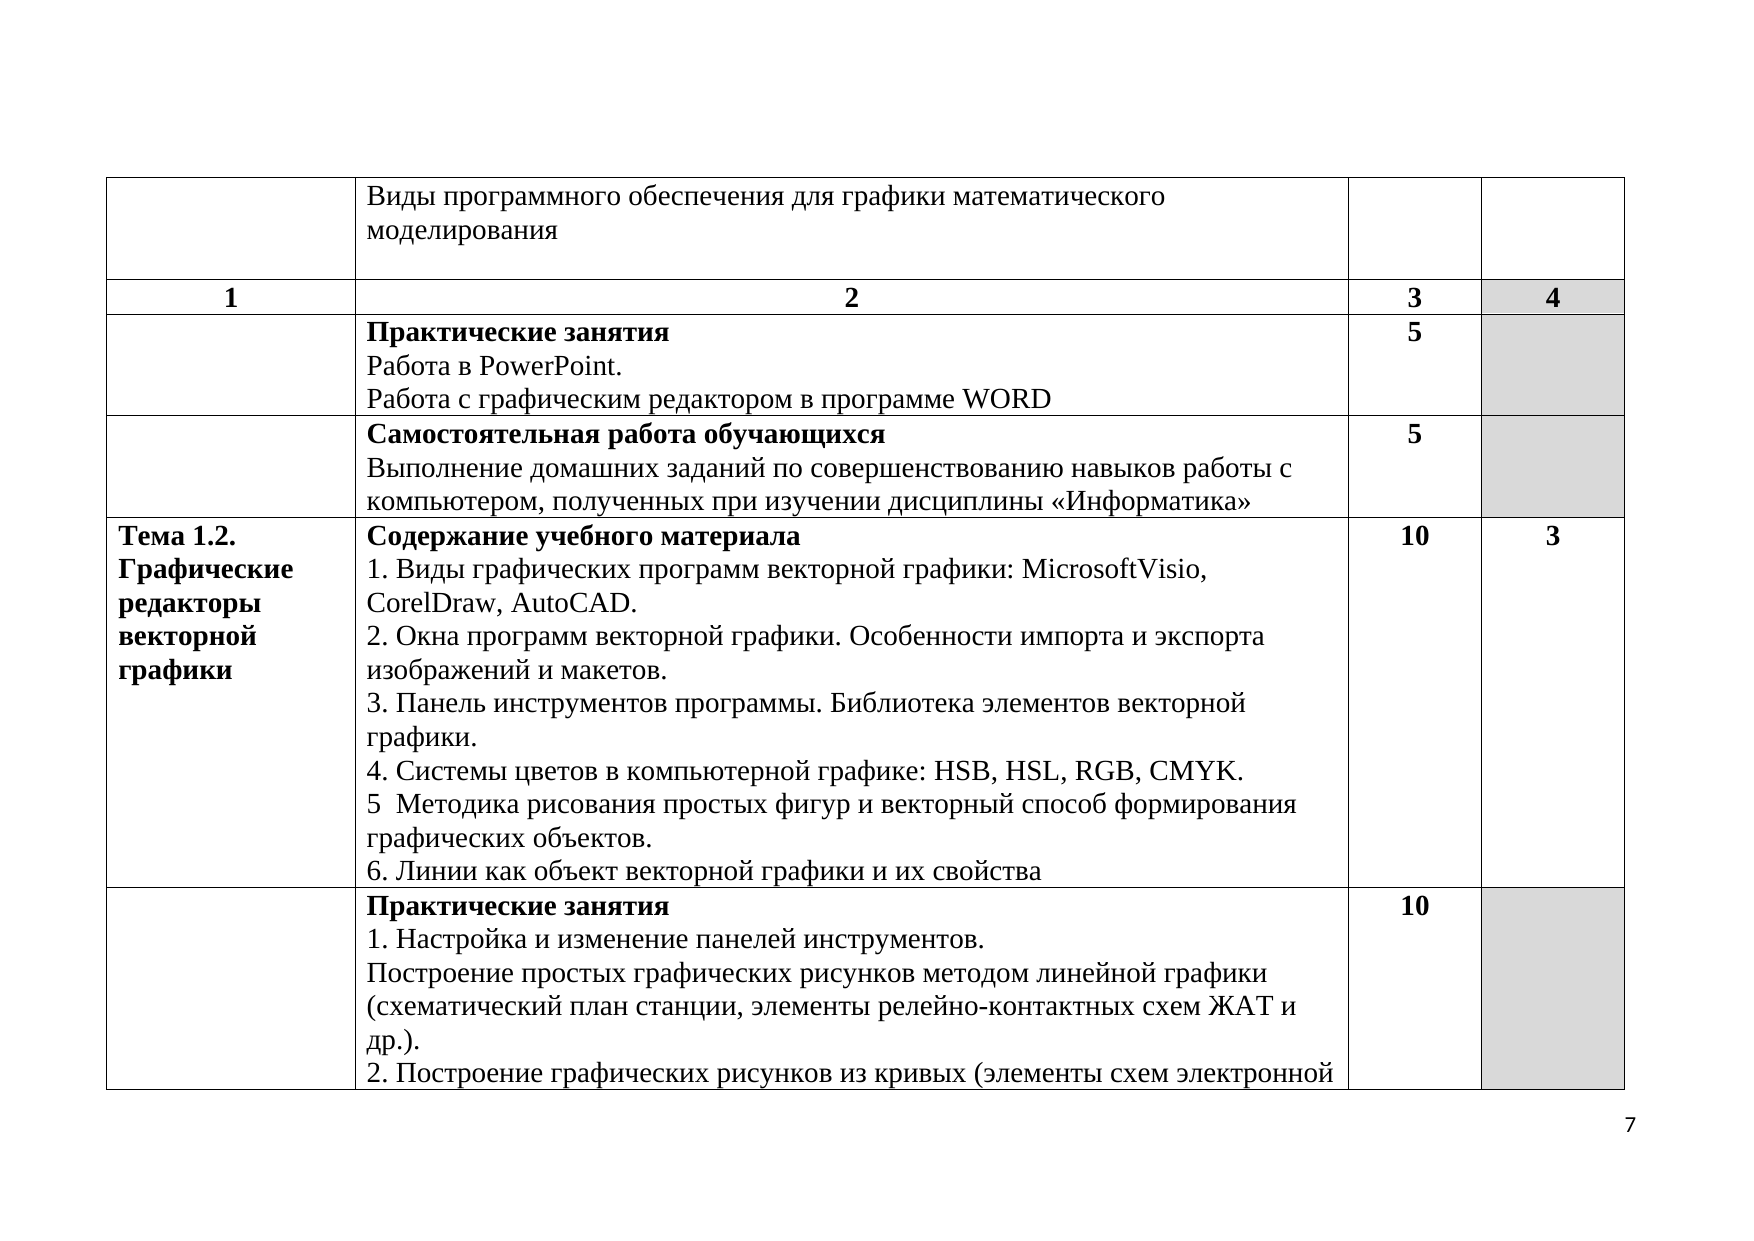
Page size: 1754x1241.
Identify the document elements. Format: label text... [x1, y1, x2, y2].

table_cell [107, 178, 355, 279]
table_cell [1482, 315, 1624, 415]
table_cell 1 [107, 280, 355, 313]
table_cell 10 [1349, 888, 1481, 1089]
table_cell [356, 888, 1348, 1089]
table_cell Самостоятельная работа обучающихся Выполнение домашних заданий по совершенствованию навыков работы с компьютером, полученных при изучении дисциплины «Информатика» [356, 416, 1348, 517]
table_cell [107, 416, 355, 517]
table_cell 2 [356, 280, 1348, 313]
table_cell 3 [1349, 280, 1481, 313]
table_cell Практические занятия Работа в PowerPoint. Работа с графическим редактором в программе WORD [356, 315, 1348, 415]
table_cell 5 [1349, 315, 1481, 415]
table_cell 20 [1349, 178, 1481, 279]
table_cell [107, 888, 355, 1089]
table_cell 3 [1482, 518, 1624, 887]
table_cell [356, 178, 1348, 279]
table_cell [107, 315, 355, 415]
table_cell Тема 1.2. Графические редакторы векторной графики [107, 518, 355, 887]
table_cell 10 [1349, 518, 1481, 887]
table_cell 4 [1482, 280, 1624, 313]
table_cell 5 [1349, 416, 1481, 517]
table_cell 2 [1482, 178, 1624, 279]
table_cell [1482, 416, 1624, 517]
table_cell Содержание учебного материала 1. Виды графических программ векторной графики: MicrosoftVisio, CorеlDraw, АutoCAD. 2. Окна программ векторной графики. Особенности импорта и экспорта изображений и макетов. 3. Панель инструментов программы. Библиотека элементов векторной графики. 4. Системы цветов в компьютерной графике: HSB, HSL, RGB, CMYK. 5 Методика рисования простых фигур и векторный способ формирования графических объектов. 6. Линии как объект векторной графики и их свойства [356, 518, 1348, 887]
table_cell [1482, 888, 1624, 1089]
